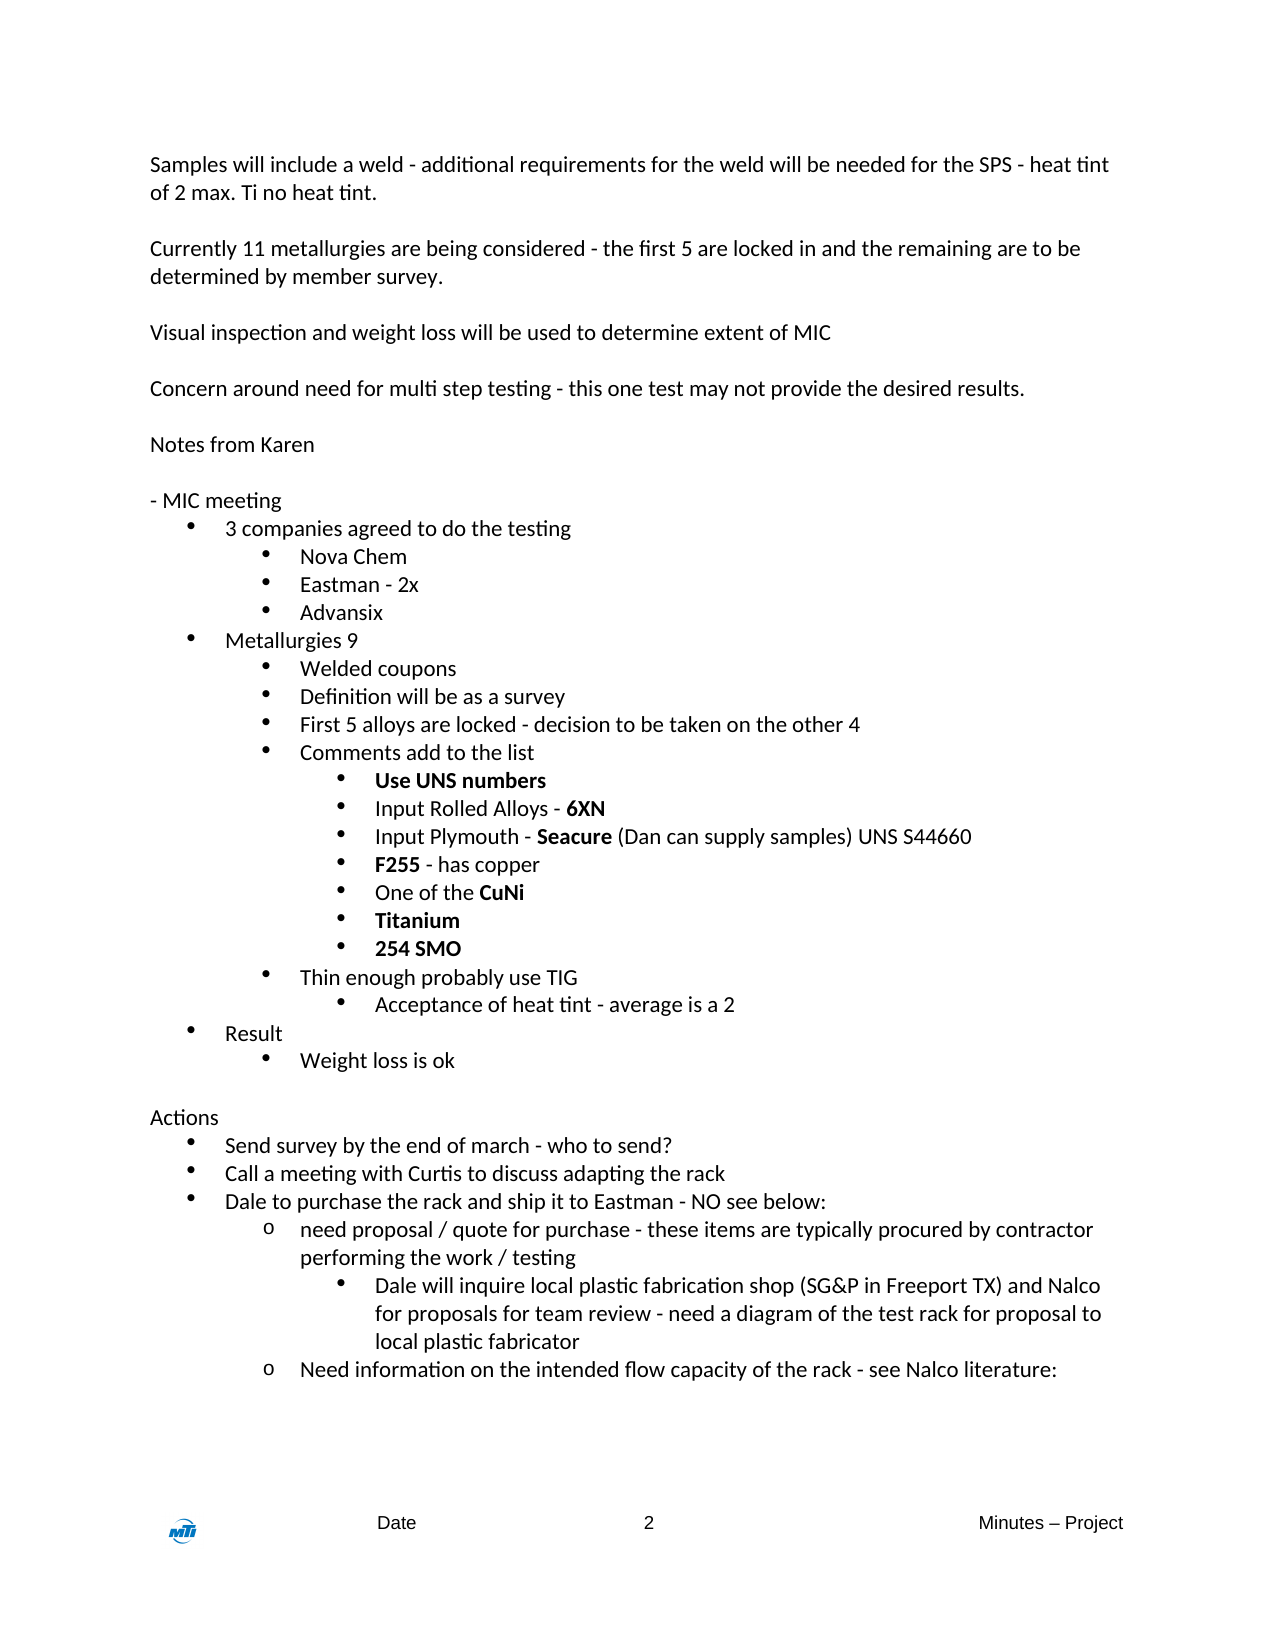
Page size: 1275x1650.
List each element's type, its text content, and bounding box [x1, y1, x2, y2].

list Eastman - 2x [262, 570, 1125, 598]
list Use UNS numbers [337, 766, 1125, 794]
list Thin enough probably use TIG [262, 963, 1125, 991]
list Nova Chem [262, 542, 1125, 570]
list 3 companies agreed to do the testing [187, 514, 1125, 542]
list Call a meeting with Curtis to discuss adapting the rack [187, 1159, 1125, 1187]
list Need information on the intended flow capacity of the rack - see Nalco literature: [262, 1355, 1125, 1384]
list Metallurgies 9 [187, 626, 1125, 654]
list Result [187, 1019, 1125, 1047]
list Send survey by the end of march - who to send? [187, 1131, 1125, 1159]
list Welded coupons [262, 654, 1125, 682]
list Dale will inquire local plastic fabrication shop (SG&P in Freeport TX) and Nalco for proposals for team review - need a diagram of the test rack for proposal to local plastic fabricator [337, 1271, 1125, 1355]
list Input Plymouth - Seacure (Dan can supply samples) UNS S44660 [337, 822, 1125, 851]
list F255 - has copper [337, 851, 1125, 878]
list Titanium [337, 907, 1125, 934]
list Advansix [262, 598, 1125, 626]
list Weight loss is ok [262, 1047, 1125, 1075]
picture [161, 1512, 204, 1549]
list Dale to purchase the rack and ship it to Eastman - NO see below: [187, 1187, 1125, 1215]
list Comments add to the list [262, 738, 1125, 766]
text - MIC meeting [150, 486, 1125, 514]
text Currently 11 metallurgies are being considered - the first 5 are locked in and the remaining are to be determined by member survey. [150, 234, 1125, 290]
list Definition will be as a survey [262, 682, 1125, 710]
text Concern around need for multi step testing - this one test may not provide the desired results. [150, 374, 1125, 402]
list First 5 alloys are locked - decision to be taken on the other 4 [262, 710, 1125, 738]
list One of the CuNi [337, 878, 1125, 907]
list 254 SMO [337, 934, 1125, 963]
text Visual inspection and weight loss will be used to determine extent of MIC [150, 318, 1125, 346]
text Notes from Karen [150, 430, 1125, 458]
list Input Rolled Alloys - 6XN [337, 794, 1125, 822]
list Acceptance of heat tint - average is a 2 [337, 991, 1125, 1019]
text Actions [150, 1103, 1125, 1131]
text Samples will include a weld - additional requirements for the weld will be needed for the SPS - heat tint of 2 max. Ti no heat tint. [150, 150, 1125, 206]
list need proposal / quote for purchase - these items are typically procured by contractor performing the work / testing [262, 1215, 1125, 1271]
